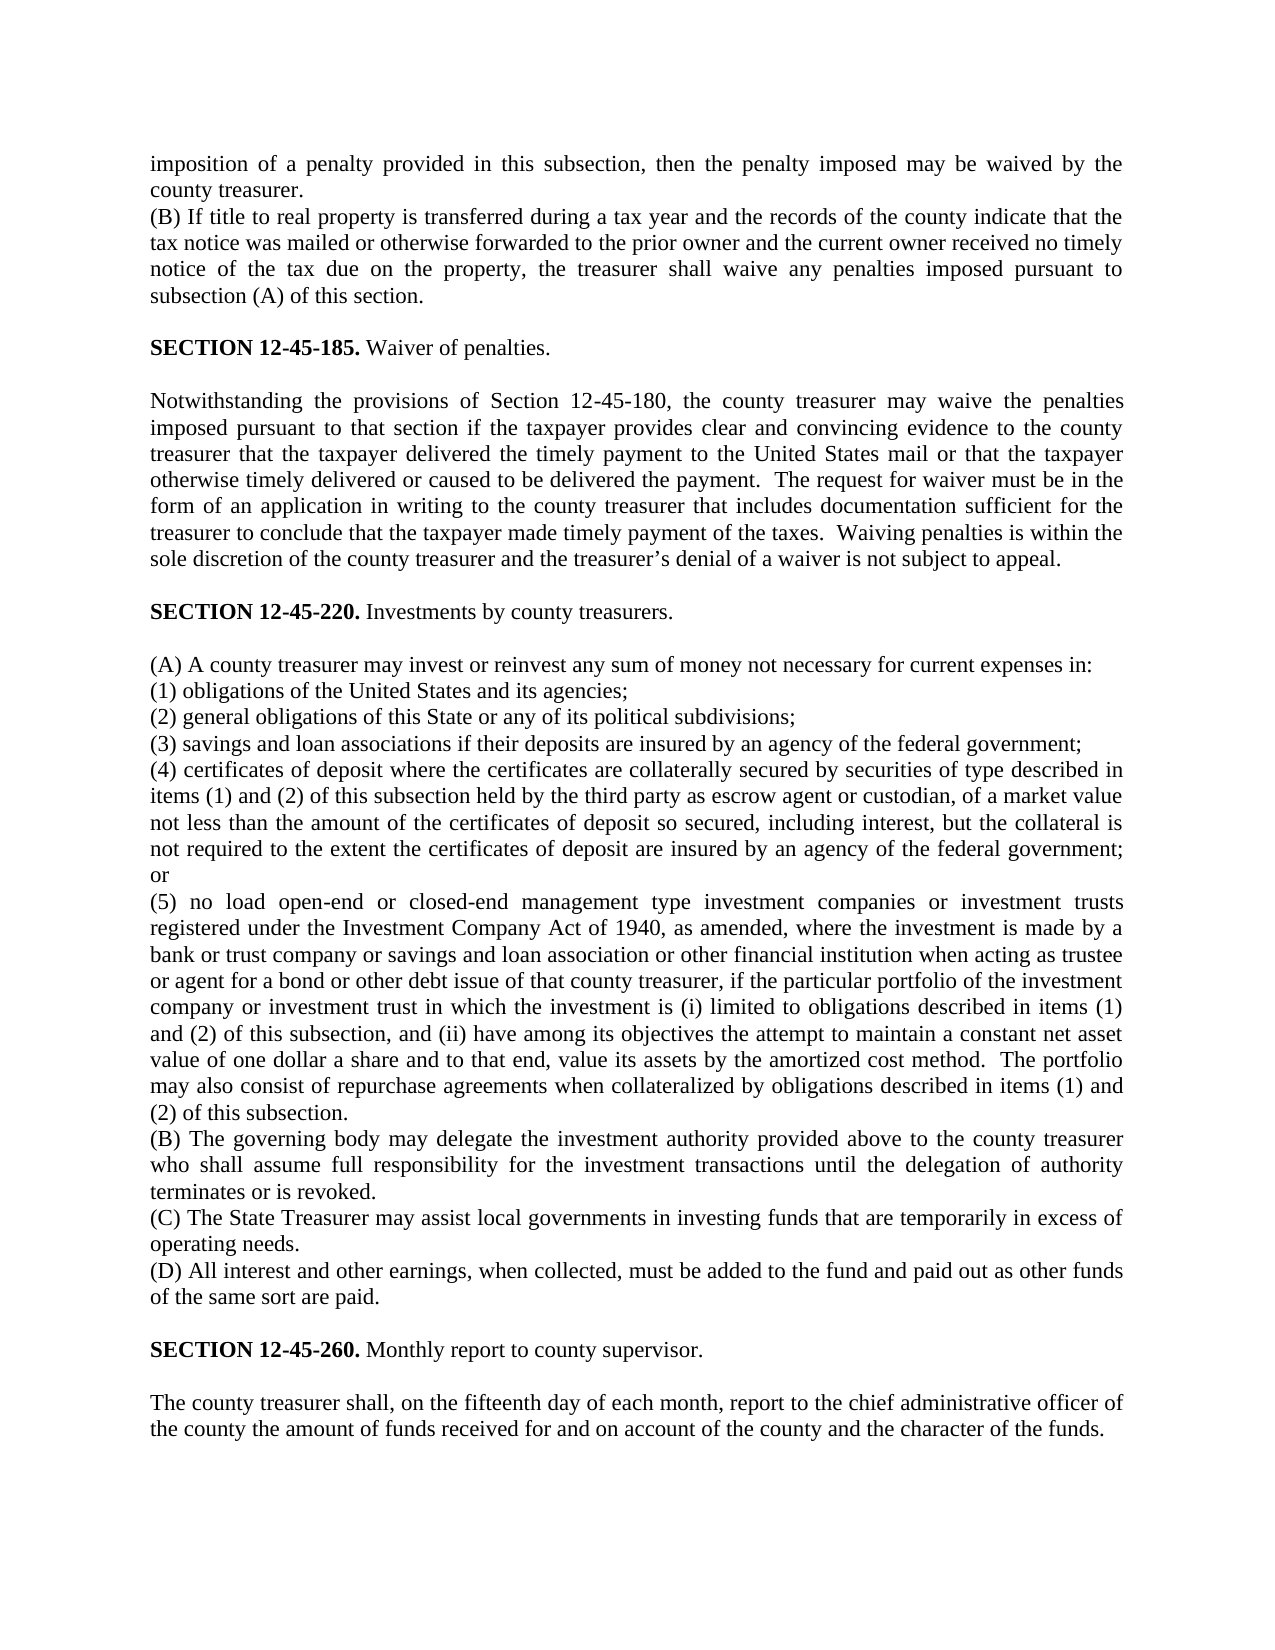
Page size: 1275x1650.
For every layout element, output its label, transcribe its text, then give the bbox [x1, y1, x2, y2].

text (C) The State Treasurer may assist local governments in investing funds that are temporarily in excess of operating needs. [150, 1204, 1125, 1257]
text SECTION 12-45-220. Investments by county treasurers. [150, 598, 1125, 624]
text (D) All interest and other earnings, when collected, must be added to the fund and paid out as other funds of the same sort are paid. [150, 1257, 1125, 1309]
text (1) obligations of the United States and its agencies; [150, 677, 1125, 703]
text Notwithstanding the provisions of Section 12-45-180, the county treasurer may waive the penalties imposed pursuant to that section if the taxpayer provides clear and convincing evidence to the county treasurer that the taxpayer delivered the timely payment to the United States mail or that the taxpayer otherwise timely delivered or caused to be delivered the payment. The request for waiver must be in the form of an application in writing to the county treasurer that includes documentation sufficient for the treasurer to conclude that the taxpayer made timely payment of the taxes. Waiving penalties is within the sole discretion of the county treasurer and the treasurer’s denial of a waiver is not subject to appeal. [150, 387, 1125, 572]
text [150, 150, 1125, 203]
text (B) The governing body may delegate the investment authority provided above to the county treasurer who shall assume full responsibility for the investment transactions until the delegation of authority terminates or is revoked. [150, 1125, 1125, 1204]
text (A) A county treasurer may invest or reinvest any sum of money not necessary for current expenses in: [150, 651, 1125, 677]
text SECTION 12-45-260. Monthly report to county supervisor. [150, 1336, 1125, 1362]
text The county treasurer shall, on the fifteenth day of each month, report to the chief administrative officer of the county the amount of funds received for and on account of the county and the character of the funds. [150, 1389, 1125, 1441]
text (2) general obligations of this State or any of its political subdivisions; [150, 703, 1125, 730]
text (3) savings and loan associations if their deposits are insured by an agency of the federal government; [150, 730, 1125, 756]
text (4) certificates of deposit where the certificates are collaterally secured by securities of type described in items (1) and (2) of this subsection held by the third party as escrow agent or custodian, of a market value not less than the amount of the certificates of deposit so secured, including interest, but the collateral is not required to the extent the certificates of deposit are insured by an agency of the federal government; or [150, 756, 1125, 888]
text (B) If title to real property is transferred during a tax year and the records of the county indicate that the tax notice was mailed or otherwise forwarded to the prior owner and the current owner received no timely notice of the tax due on the property, the treasurer shall waive any penalties imposed pursuant to subsection (A) of this section. [150, 203, 1125, 308]
text (5) no load open-end or closed-end management type investment companies or investment trusts registered under the Investment Company Act of 1940, as amended, where the investment is made by a bank or trust company or savings and loan association or other financial institution when acting as trustee or agent for a bond or other debt issue of that county treasurer, if the particular portfolio of the investment company or investment trust in which the investment is (i) limited to obligations described in items (1) and (2) of this subsection, and (ii) have among its objectives the attempt to maintain a constant net asset value of one dollar a share and to that end, value its assets by the amortized cost method. The portfolio may also consist of repurchase agreements when collateralized by obligations described in items (1) and (2) of this subsection. [150, 888, 1125, 1125]
text SECTION 12-45-185. Waiver of penalties. [150, 334, 1125, 361]
